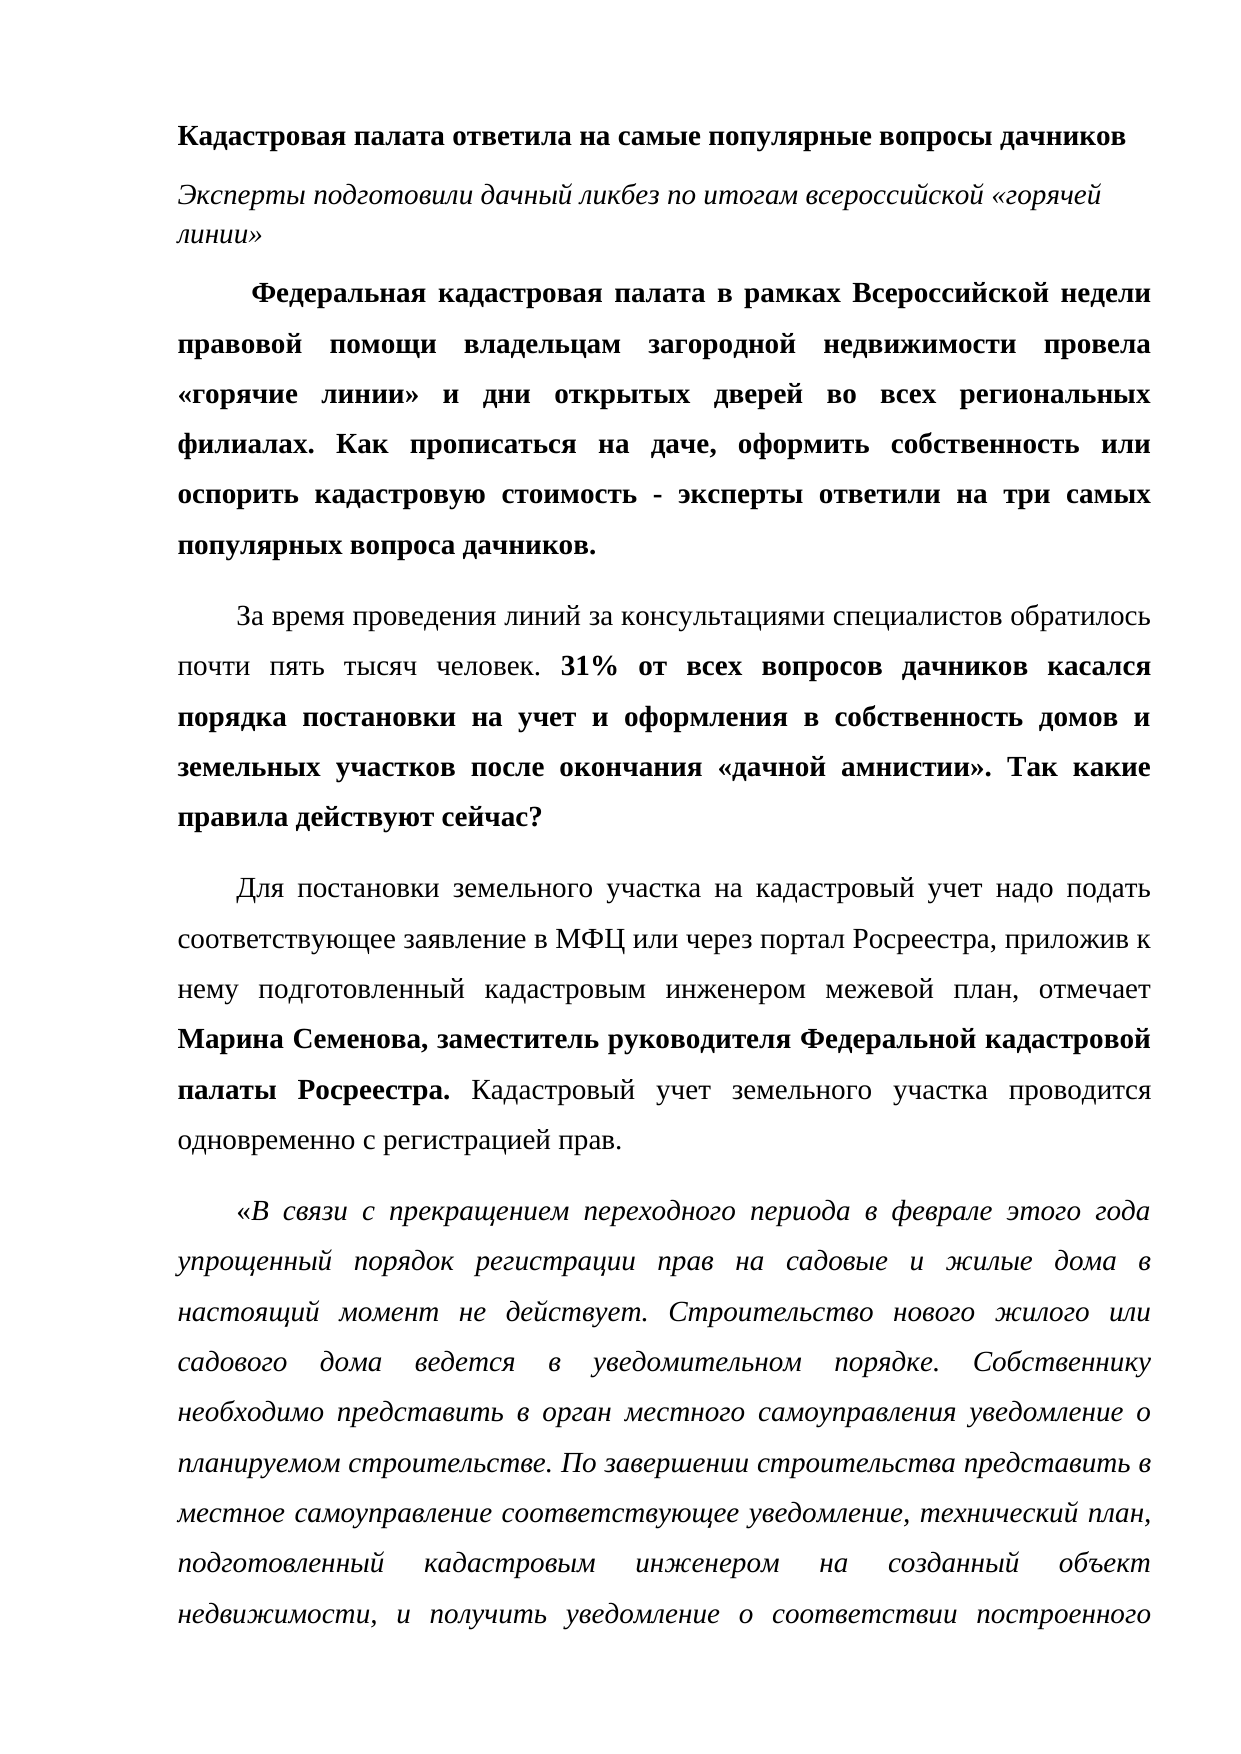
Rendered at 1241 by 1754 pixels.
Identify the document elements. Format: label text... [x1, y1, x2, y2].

text Для постановки земельного участка на кадастровый учет надо подать соответствующее заявление в МФЦ или через портал Росреестра, приложив к нему подготовленный кадастровым инженером межевой план, отмечает Марина Семенова, заместитель руководителя Федеральной кадастровой палаты Росреестра. Кадастровый учет земельного участка проводится одновременно с регистрацией прав. [177, 871, 1152, 1156]
text Эксперты подготовили дачный ликбез по итогам всероссийской «горячей линии» [177, 177, 1152, 249]
text За время проведения линий за консультациями специалистов обратилось почти пять тысяч человек. 31% от всех вопросов дачников касался порядка постановки на учет и оформления в собственность домов и земельных участков после окончания «дачной амнистии». Так какие правила действуют сейчас? [177, 598, 1152, 833]
text Кадастровая палата ответила на самые популярные вопросы дачников [177, 118, 1152, 152]
text Федеральная кадастровая палата в рамках Всероссийской недели правовой помощи владельцам загородной недвижимости провела «горячие линии» и дни открытых дверей во всех региональных филиалах. Как прописаться на даче, оформить собственность или оспорить кадастровую стоимость - эксперты ответили на три самых популярных вопроса дачников. [177, 275, 1152, 561]
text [177, 1193, 1152, 1629]
